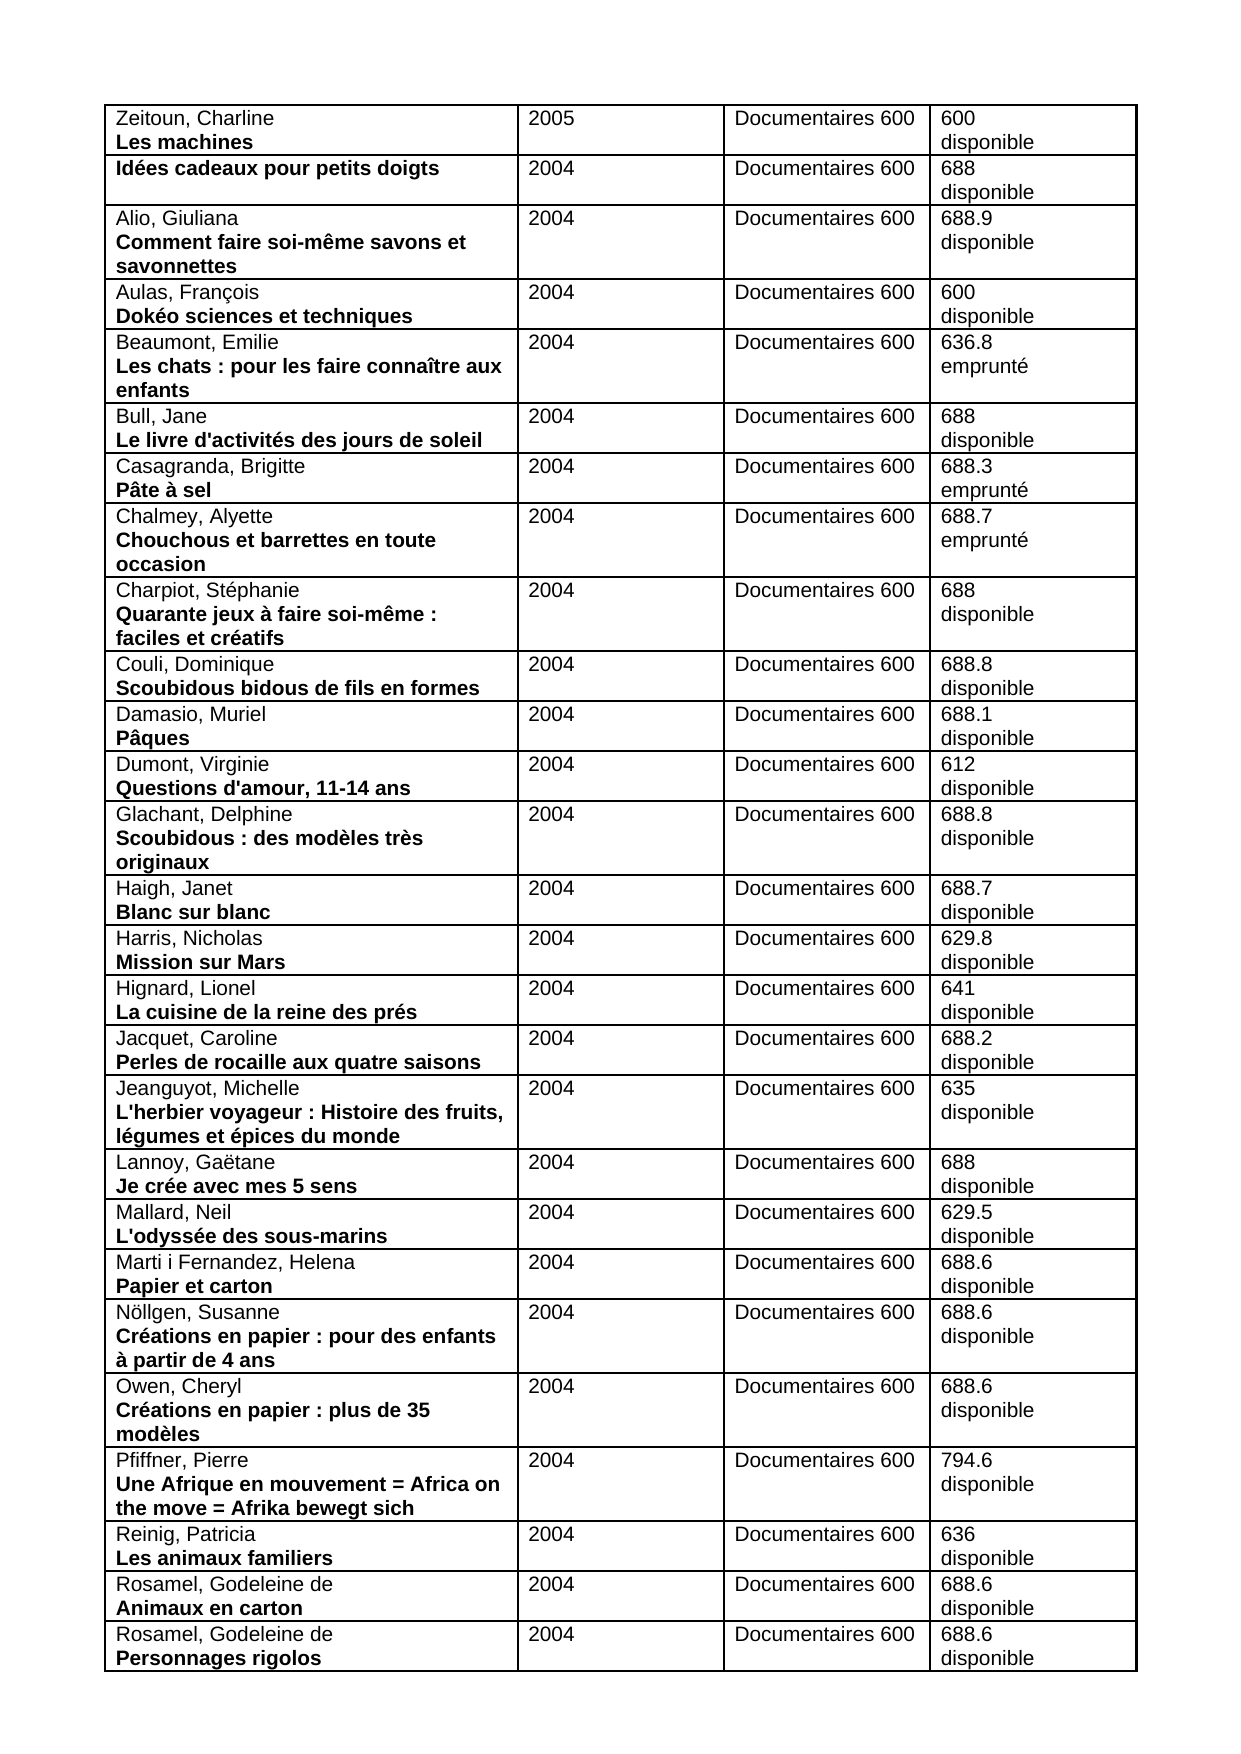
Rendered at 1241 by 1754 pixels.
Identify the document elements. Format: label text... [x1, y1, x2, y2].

table_cell Jacquet, Caroline Perles de rocaille aux quatre saisons [106, 1026, 517, 1074]
table_cell Documentaires 600 [725, 1622, 929, 1670]
table_cell Hignard, Lionel La cuisine de la reine des prés [106, 976, 517, 1024]
table_cell 2004 [519, 702, 723, 750]
table_cell Glachant, Delphine Scoubidous : des modèles très originaux [106, 802, 517, 874]
table_cell Documentaires 600 [725, 976, 929, 1024]
table_cell Documentaires 600 [725, 1076, 929, 1148]
table_cell 612 disponible [931, 752, 1135, 800]
table_cell Alio, Giuliana Comment faire soi-même savons et savonnettes [106, 206, 517, 278]
table_cell 2004 [519, 926, 723, 974]
table_cell 600 disponible [931, 280, 1135, 328]
table_cell Reinig, Patricia Les animaux familiers [106, 1522, 517, 1570]
table_cell 2004 [519, 454, 723, 502]
table_cell 2004 [519, 1448, 723, 1520]
table_cell 688 disponible [931, 578, 1135, 650]
table_cell 2004 [519, 206, 723, 278]
table_cell 2004 [519, 1522, 723, 1570]
table_cell Documentaires 600 [725, 206, 929, 278]
table_cell 2004 [519, 1300, 723, 1372]
table_cell Documentaires 600 [725, 702, 929, 750]
table_cell 629.8 disponible [931, 926, 1135, 974]
table_cell 2004 [519, 976, 723, 1024]
table_cell Documentaires 600 [725, 156, 929, 204]
table_cell 688.6 disponible [931, 1300, 1135, 1372]
table_cell Owen, Cheryl Créations en papier : plus de 35 modèles [106, 1374, 517, 1446]
table_cell Documentaires 600 [725, 1150, 929, 1198]
table_cell Haigh, Janet Blanc sur blanc [106, 876, 517, 924]
table_cell 688.1 disponible [931, 702, 1135, 750]
table_cell Documentaires 600 [725, 504, 929, 576]
table_cell 2004 [519, 652, 723, 700]
table_cell 688 disponible [931, 404, 1135, 452]
table_cell Beaumont, Emilie Les chats : pour les faire connaître aux enfants [106, 330, 517, 402]
table_cell Casagranda, Brigitte Pâte à sel [106, 454, 517, 502]
table_cell 2004 [519, 578, 723, 650]
table_cell 688.6 disponible [931, 1622, 1135, 1670]
table_cell Jeanguyot, Michelle L'herbier voyageur : Histoire des fruits, légumes et épices du monde [106, 1076, 517, 1148]
table_cell Rosamel, Godeleine de Animaux en carton [106, 1572, 517, 1620]
table_cell Zeitoun, Charline Les machines [106, 106, 517, 154]
table_cell Lannoy, Gaëtane Je crée avec mes 5 sens [106, 1150, 517, 1198]
table_cell Rosamel, Godeleine de Personnages rigolos [106, 1622, 517, 1670]
table_cell Documentaires 600 [725, 1026, 929, 1074]
table_cell 688.9 disponible [931, 206, 1135, 278]
table_cell Documentaires 600 [725, 1448, 929, 1520]
table_cell Dumont, Virginie Questions d'amour, 11-14 ans [106, 752, 517, 800]
table_cell Documentaires 600 [725, 926, 929, 974]
table_cell Bull, Jane Le livre d'activités des jours de soleil [106, 404, 517, 452]
table_cell 636 disponible [931, 1522, 1135, 1570]
table_cell 2004 [519, 1026, 723, 1074]
table_cell 688.3 emprunté [931, 454, 1135, 502]
table_cell Documentaires 600 [725, 1300, 929, 1372]
table_cell Documentaires 600 [725, 454, 929, 502]
table_cell Documentaires 600 [725, 404, 929, 452]
table_cell Charpiot, Stéphanie Quarante jeux à faire soi-même : faciles et créatifs [106, 578, 517, 650]
table_cell Documentaires 600 [725, 1572, 929, 1620]
table_cell Documentaires 600 [725, 802, 929, 874]
table_cell 2004 [519, 156, 723, 204]
table_cell Mallard, Neil L'odyssée des sous-marins [106, 1200, 517, 1248]
table_cell 2004 [519, 1076, 723, 1148]
table_cell 688.8 disponible [931, 802, 1135, 874]
table_cell 2004 [519, 1572, 723, 1620]
table_cell 641 disponible [931, 976, 1135, 1024]
table_cell 2004 [519, 802, 723, 874]
table_cell 600 disponible [931, 106, 1135, 154]
table_cell 688.6 disponible [931, 1572, 1135, 1620]
table_cell Documentaires 600 [725, 1250, 929, 1298]
table_cell 2004 [519, 1374, 723, 1446]
table_cell Chalmey, Alyette Chouchous et barrettes en toute occasion [106, 504, 517, 576]
table_cell 794.6 disponible [931, 1448, 1135, 1520]
table_cell 688.7 disponible [931, 876, 1135, 924]
table_cell Idées cadeaux pour petits doigts [106, 156, 517, 204]
table_cell Documentaires 600 [725, 752, 929, 800]
table_cell Documentaires 600 [725, 652, 929, 700]
table_cell 2005 [519, 106, 723, 154]
table_cell 688 disponible [931, 156, 1135, 204]
table_cell Nöllgen, Susanne Créations en papier : pour des enfants à partir de 4 ans [106, 1300, 517, 1372]
table_cell Harris, Nicholas Mission sur Mars [106, 926, 517, 974]
table_cell Documentaires 600 [725, 1374, 929, 1446]
table_cell Documentaires 600 [725, 280, 929, 328]
table_cell 635 disponible [931, 1076, 1135, 1148]
table_cell Documentaires 600 [725, 876, 929, 924]
table_cell 2004 [519, 504, 723, 576]
table_cell 2004 [519, 1150, 723, 1198]
table_cell 2004 [519, 330, 723, 402]
table_cell 688.7 emprunté [931, 504, 1135, 576]
table_cell 2004 [519, 1200, 723, 1248]
table_cell 688.6 disponible [931, 1250, 1135, 1298]
table_cell 688.2 disponible [931, 1026, 1135, 1074]
table_cell 2004 [519, 1250, 723, 1298]
table_cell Damasio, Muriel Pâques [106, 702, 517, 750]
table_cell Documentaires 600 [725, 106, 929, 154]
table_cell 636.8 emprunté [931, 330, 1135, 402]
table_cell 2004 [519, 752, 723, 800]
table_cell Documentaires 600 [725, 1522, 929, 1570]
table_cell 2004 [519, 404, 723, 452]
table_cell 688 disponible [931, 1150, 1135, 1198]
table_cell Documentaires 600 [725, 330, 929, 402]
table_cell Documentaires 600 [725, 578, 929, 650]
table_cell 2004 [519, 1622, 723, 1670]
table_cell Pfiffner, Pierre Une Afrique en mouvement = Africa on the move = Afrika bewegt sich [106, 1448, 517, 1520]
table_cell 688.6 disponible [931, 1374, 1135, 1446]
table_cell Aulas, François Dokéo sciences et techniques [106, 280, 517, 328]
table_cell 688.8 disponible [931, 652, 1135, 700]
table_cell Documentaires 600 [725, 1200, 929, 1248]
table_cell Couli, Dominique Scoubidous bidous de fils en formes [106, 652, 517, 700]
table_cell 2004 [519, 280, 723, 328]
table_cell Marti i Fernandez, Helena Papier et carton [106, 1250, 517, 1298]
table_cell 629.5 disponible [931, 1200, 1135, 1248]
table_cell 2004 [519, 876, 723, 924]
